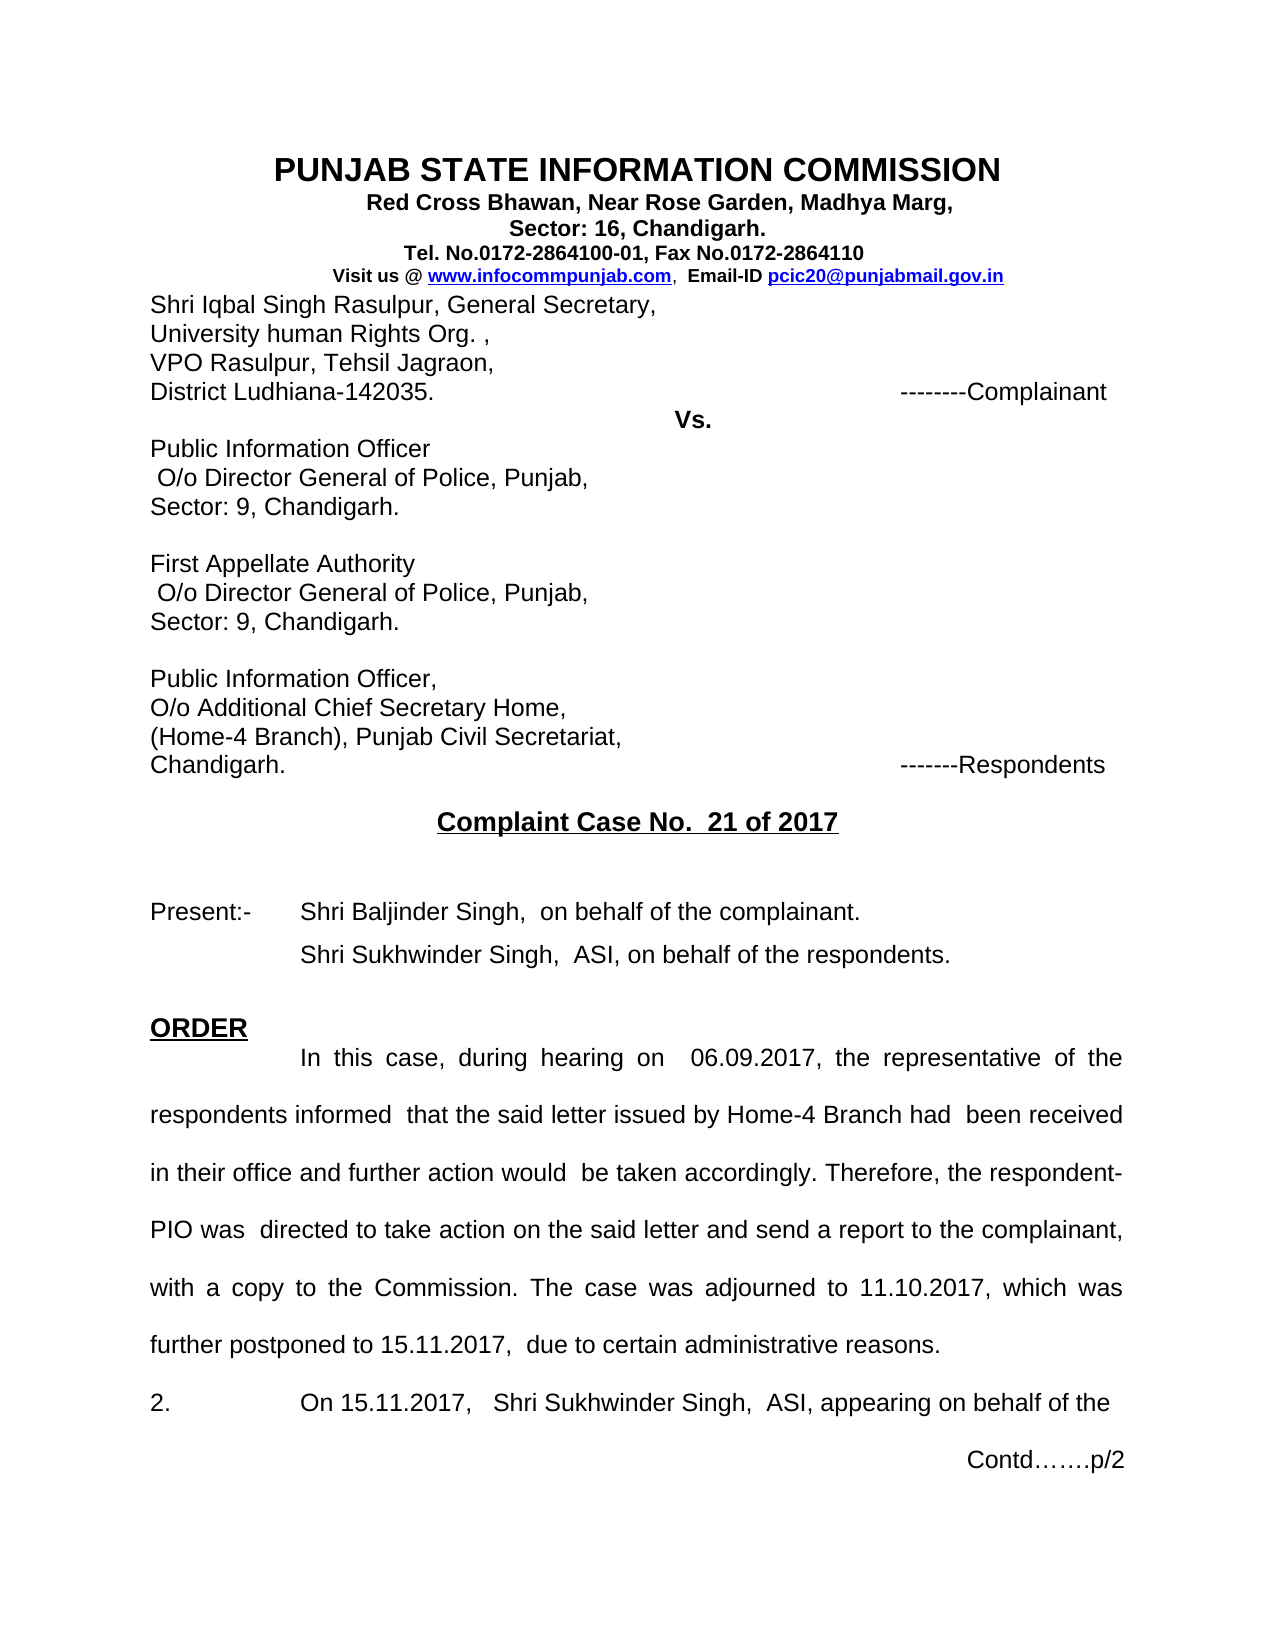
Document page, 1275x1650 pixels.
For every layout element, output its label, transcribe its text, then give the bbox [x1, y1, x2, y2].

text Public Information Officer [150, 434, 1125, 463]
text Shri Iqbal Singh Rasulpur, General Secretary, [150, 290, 1125, 319]
text University human Rights Org. , [150, 319, 1125, 348]
text O/o Director General of Police, Punjab, [150, 463, 1125, 492]
text ORDER [150, 1012, 1125, 1043]
text PUNJAB STATE INFORMATION COMMISSION [150, 150, 1125, 188]
text Shri Sukhwinder Singh, ASI, on behalf of the respondents. [300, 940, 1125, 969]
text Sector: 16, Chandigarh. [150, 215, 1125, 241]
text Sector: 9, Chandigarh. [150, 607, 1125, 635]
text Sector: 9, Chandigarh. [150, 492, 1125, 520]
text Red Cross Bhawan, Near Rose Garden, Madhya Marg, [150, 188, 1125, 215]
text First Appellate Authority [150, 549, 1125, 578]
text Present:- Shri Baljinder Singh, on behalf of the complainant. [150, 897, 1125, 926]
text O/o Additional Chief Secretary Home, [150, 693, 1125, 722]
text Visit us @ www.infocommpunjab.com, Email-ID pcic20@punjabmail.gov.in [150, 265, 1125, 287]
text Contd…….p/2 [150, 1446, 1125, 1474]
text Public Information Officer, [150, 664, 1125, 693]
text VPO Rasulpur, Tehsil Jagraon, [150, 348, 1125, 377]
text O/o Director General of Police, Punjab, [150, 578, 1125, 607]
text District Ludhiana-142035. --------Complainant [150, 377, 1125, 405]
text Vs. [150, 405, 1125, 434]
text Chandigarh. -------Respondents [150, 750, 1125, 779]
text In this case, during hearing on 06.09.2017, the representative of the respondents informed that the said letter issued by Home-4 Branch had been received in their office and further action would be taken accordingly. Therefore, the respondent-PIO was directed to take action on the said letter and send a report to the complainant, with a copy to the Commission. The case was adjourned to 11.10.2017, which was further postponed to 15.11.2017, due to certain administrative reasons. [150, 1043, 1125, 1359]
text 2. On 15.11.2017, Shri Sukhwinder Singh, ASI, appearing on behalf of the [150, 1388, 1125, 1417]
text Tel. No.0172-2864100-01, Fax No.0172-2864110 [225, 241, 1125, 265]
text Complaint Case No. 21 of 2017 [150, 806, 1125, 837]
text (Home-4 Branch), Punjab Civil Secretariat, [150, 722, 1125, 750]
